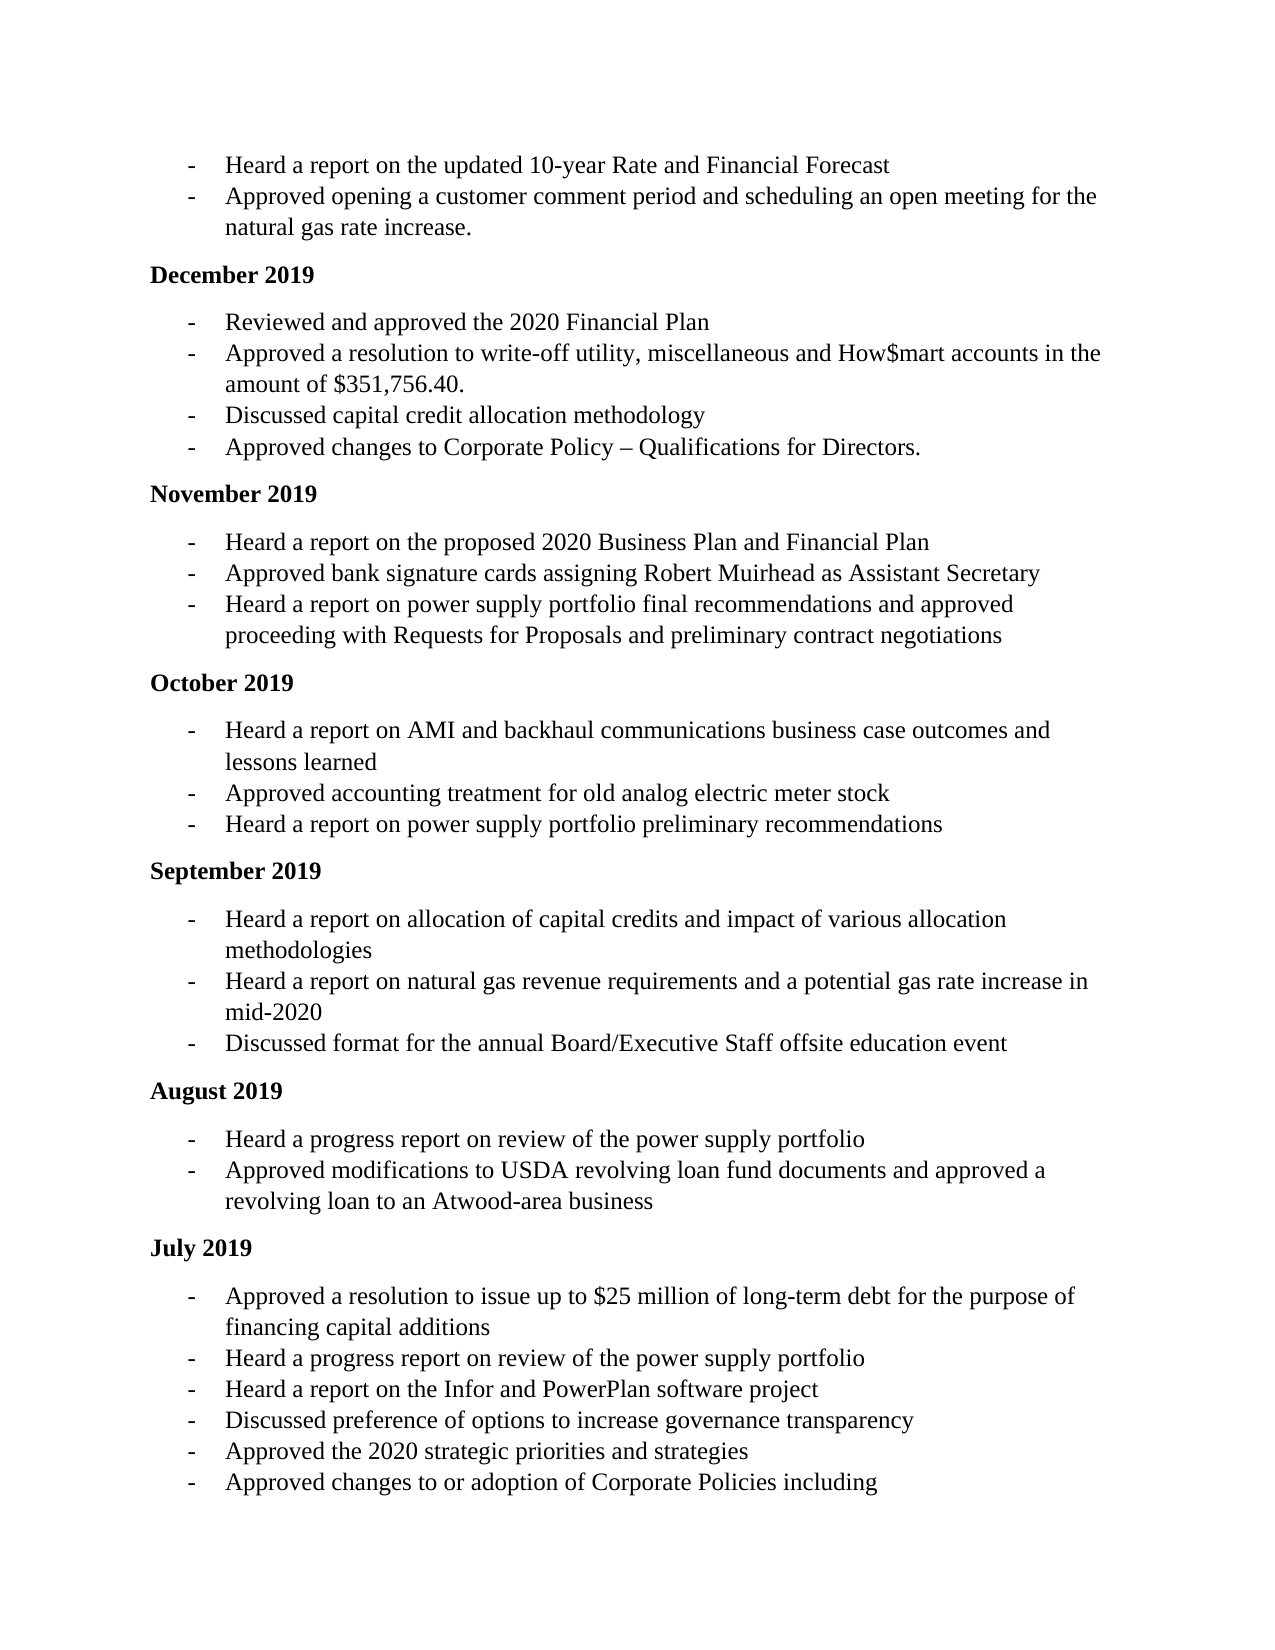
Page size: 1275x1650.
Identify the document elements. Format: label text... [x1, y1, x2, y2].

list Heard a report on allocation of capital credits and impact of various allocation methodologies [187, 904, 1125, 964]
list Approved accounting treatment for old analog electric meter stock [187, 778, 1125, 806]
text September 2019 [150, 856, 1125, 885]
list Heard a report on the updated 10-year Rate and Financial Forecast [187, 150, 1125, 179]
text July 2019 [150, 1233, 1125, 1262]
list Approved a resolution to issue up to $25 million of long-term debt for the purpose of financing capital additions [187, 1281, 1125, 1341]
list Approved the 2020 strategic priorities and strategies [187, 1436, 1125, 1465]
text October 2019 [150, 668, 1125, 697]
text December 2019 [150, 260, 1125, 288]
list Heard a report on the Infor and PowerPlan software project [187, 1374, 1125, 1403]
text November 2019 [150, 479, 1125, 508]
list Approved opening a customer comment period and scheduling an open meeting for the natural gas rate increase. [187, 181, 1125, 241]
text August 2019 [150, 1076, 1125, 1105]
list Approved changes to or adoption of Corporate Policies including [187, 1467, 1125, 1496]
list Heard a report on power supply portfolio preliminary recommendations [187, 809, 1125, 837]
list Approved bank signature cards assigning Robert Muirhead as Assistant Secretary [187, 558, 1125, 587]
list Reviewed and approved the 2020 Financial Plan [187, 307, 1125, 336]
list Approved modifications to USDA revolving loan fund documents and approved a revolving loan to an Atwood-area business [187, 1155, 1125, 1214]
list Approved a resolution to write-off utility, miscellaneous and How$mart accounts in the amount of $351,756.40. [187, 338, 1125, 398]
list Heard a report on natural gas revenue requirements and a potential gas rate increase in mid-2020 [187, 966, 1125, 1026]
list Discussed preference of options to increase governance transparency [187, 1405, 1125, 1434]
list Heard a report on power supply portfolio final recommendations and approved proceeding with Requests for Proposals and preliminary contract negotiations [187, 589, 1125, 649]
list Heard a progress report on review of the power supply portfolio [187, 1124, 1125, 1152]
list Discussed format for the annual Board/Executive Staff offsite education event [187, 1028, 1125, 1057]
list Heard a progress report on review of the power supply portfolio [187, 1343, 1125, 1372]
list Approved changes to Corporate Policy – Qualifications for Directors. [187, 432, 1125, 460]
list Heard a report on the proposed 2020 Business Plan and Financial Plan [187, 527, 1125, 556]
list Discussed capital credit allocation methodology [187, 401, 1125, 429]
list Heard a report on AMI and backhaul communications business case outcomes and lessons learned [187, 716, 1125, 775]
